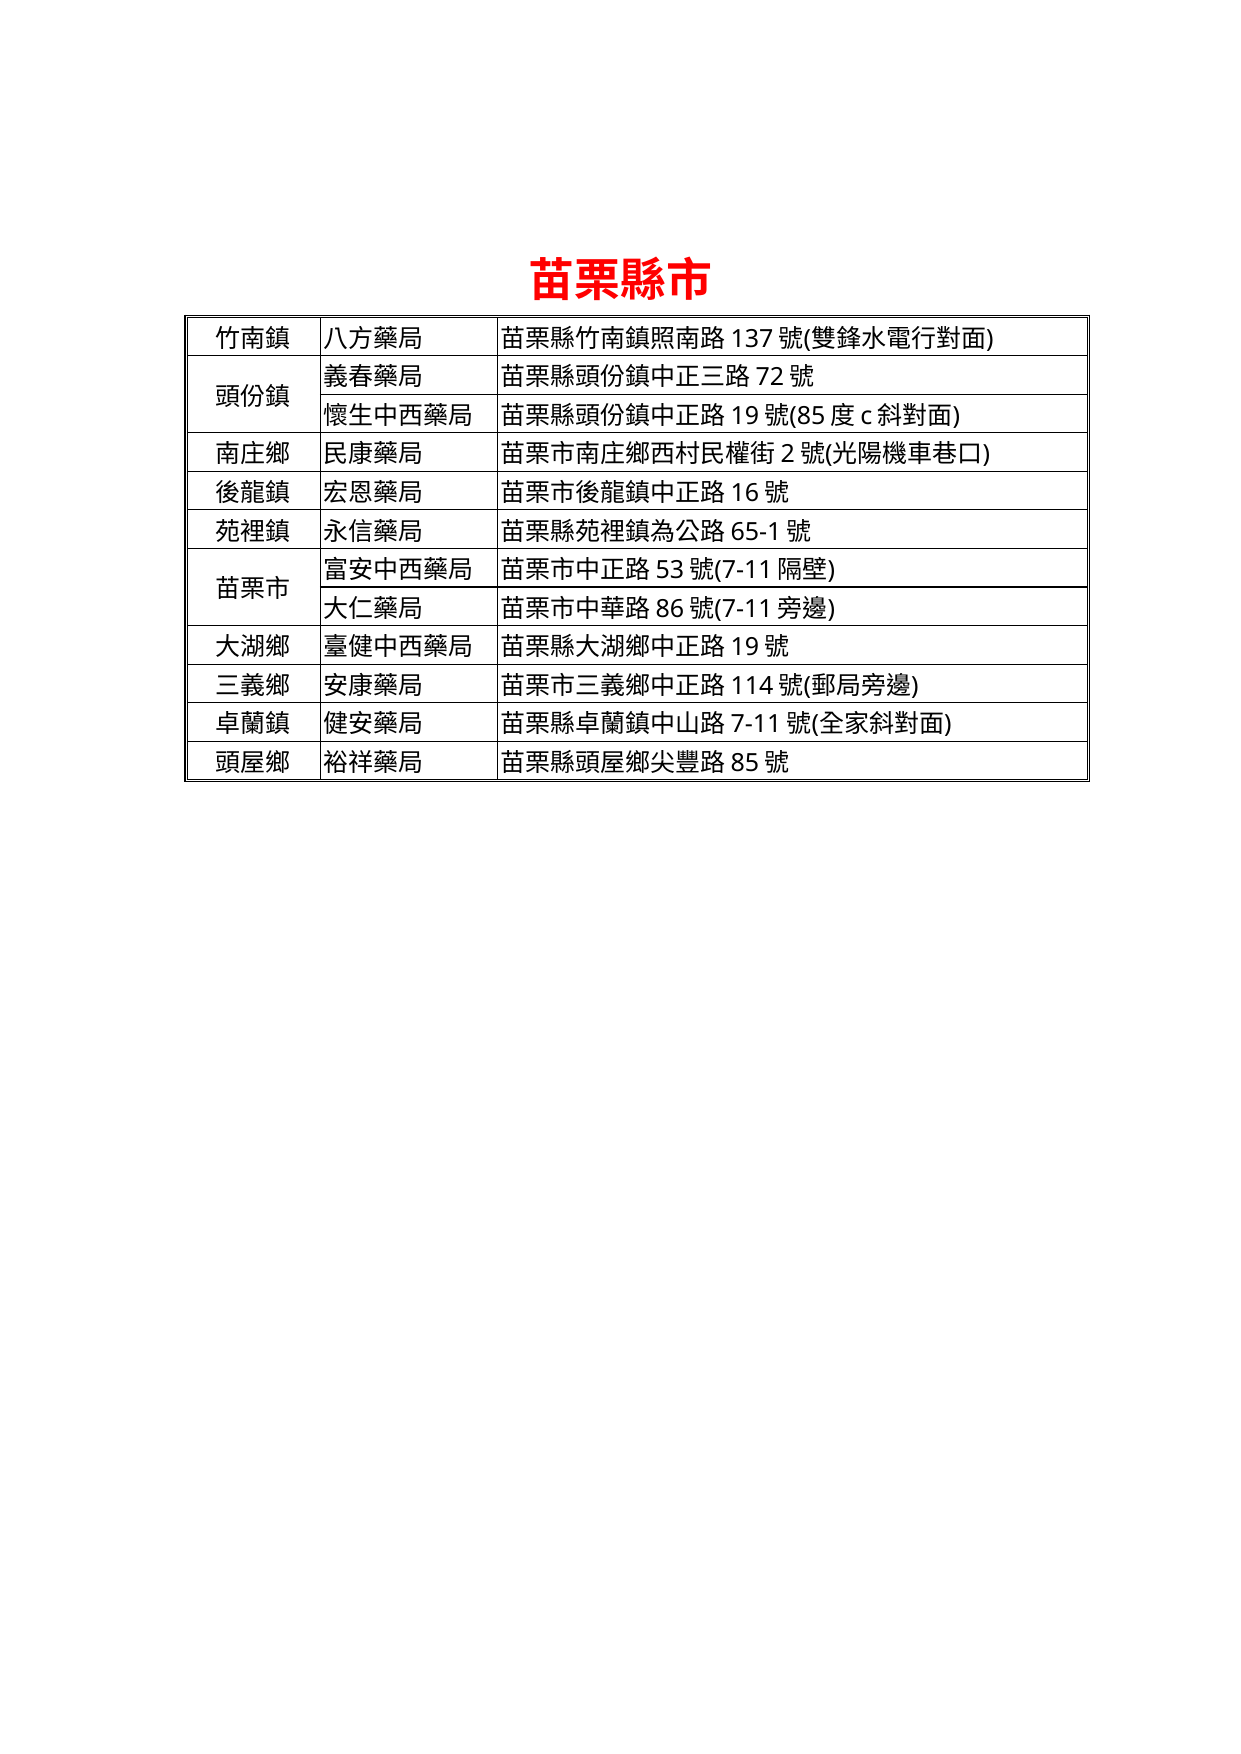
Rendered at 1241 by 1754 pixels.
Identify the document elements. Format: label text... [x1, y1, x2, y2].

table_cell 苗栗市三義鄉中正路114號(郵局旁邊) [498, 665, 1087, 702]
table_cell 苗栗市後龍鎮中正路16號 [498, 472, 1087, 509]
table_cell 永信藥局 [321, 510, 497, 548]
table_cell 苗栗縣頭份鎮中正路19號(85度c斜對面) [498, 395, 1087, 432]
table_cell 民康藥局 [321, 433, 497, 471]
table_cell 頭屋鄉 [188, 742, 320, 779]
table_cell 南庄鄉 [188, 433, 320, 471]
table_cell 懷生中西藥局 [321, 395, 497, 432]
table_cell 安康藥局 [321, 665, 497, 702]
table_cell 苗栗市南庄鄉西村民權街2號(光陽機車巷口) [498, 433, 1087, 471]
table_cell 後龍鎮 [188, 472, 320, 509]
table_cell 苗栗市中華路86號(7-11旁邊) [498, 588, 1087, 625]
table_cell 健安藥局 [321, 703, 497, 741]
table_cell 苑裡鎮 [188, 510, 320, 548]
table_header 竹南鎮 [188, 318, 320, 355]
table_cell 大仁藥局 [321, 588, 497, 625]
table_cell 三義鄉 [188, 665, 320, 702]
table_cell 苗栗市 [188, 549, 320, 625]
table_cell 頭份鎮 [188, 356, 320, 432]
table_cell 苗栗縣頭屋鄉尖豐路85號 [498, 742, 1087, 779]
table_cell 苗栗縣卓蘭鎮中山路7-11號(全家斜對面) [498, 703, 1087, 741]
table_cell 苗栗縣頭份鎮中正三路72號 [498, 356, 1087, 394]
table_cell 苗栗市中正路53號(7-11隔壁) [498, 549, 1087, 586]
table_cell 富安中西藥局 [321, 549, 497, 586]
table_header 八方藥局 [321, 318, 497, 355]
text 苗栗縣市 [187, 239, 1053, 314]
table_cell 大湖鄉 [188, 626, 320, 663]
table_cell 裕祥藥局 [321, 742, 497, 779]
table_cell 宏恩藥局 [321, 472, 497, 509]
table_cell 苗栗縣苑裡鎮為公路65-1號 [498, 510, 1087, 548]
table_header 苗栗縣竹南鎮照南路137號(雙鋒水電行對面) [498, 318, 1087, 355]
table_cell 義春藥局 [321, 356, 497, 394]
table_cell 卓蘭鎮 [188, 703, 320, 741]
table_cell 苗栗縣大湖鄉中正路19號 [498, 626, 1087, 663]
table_cell 臺健中西藥局 [321, 626, 497, 663]
